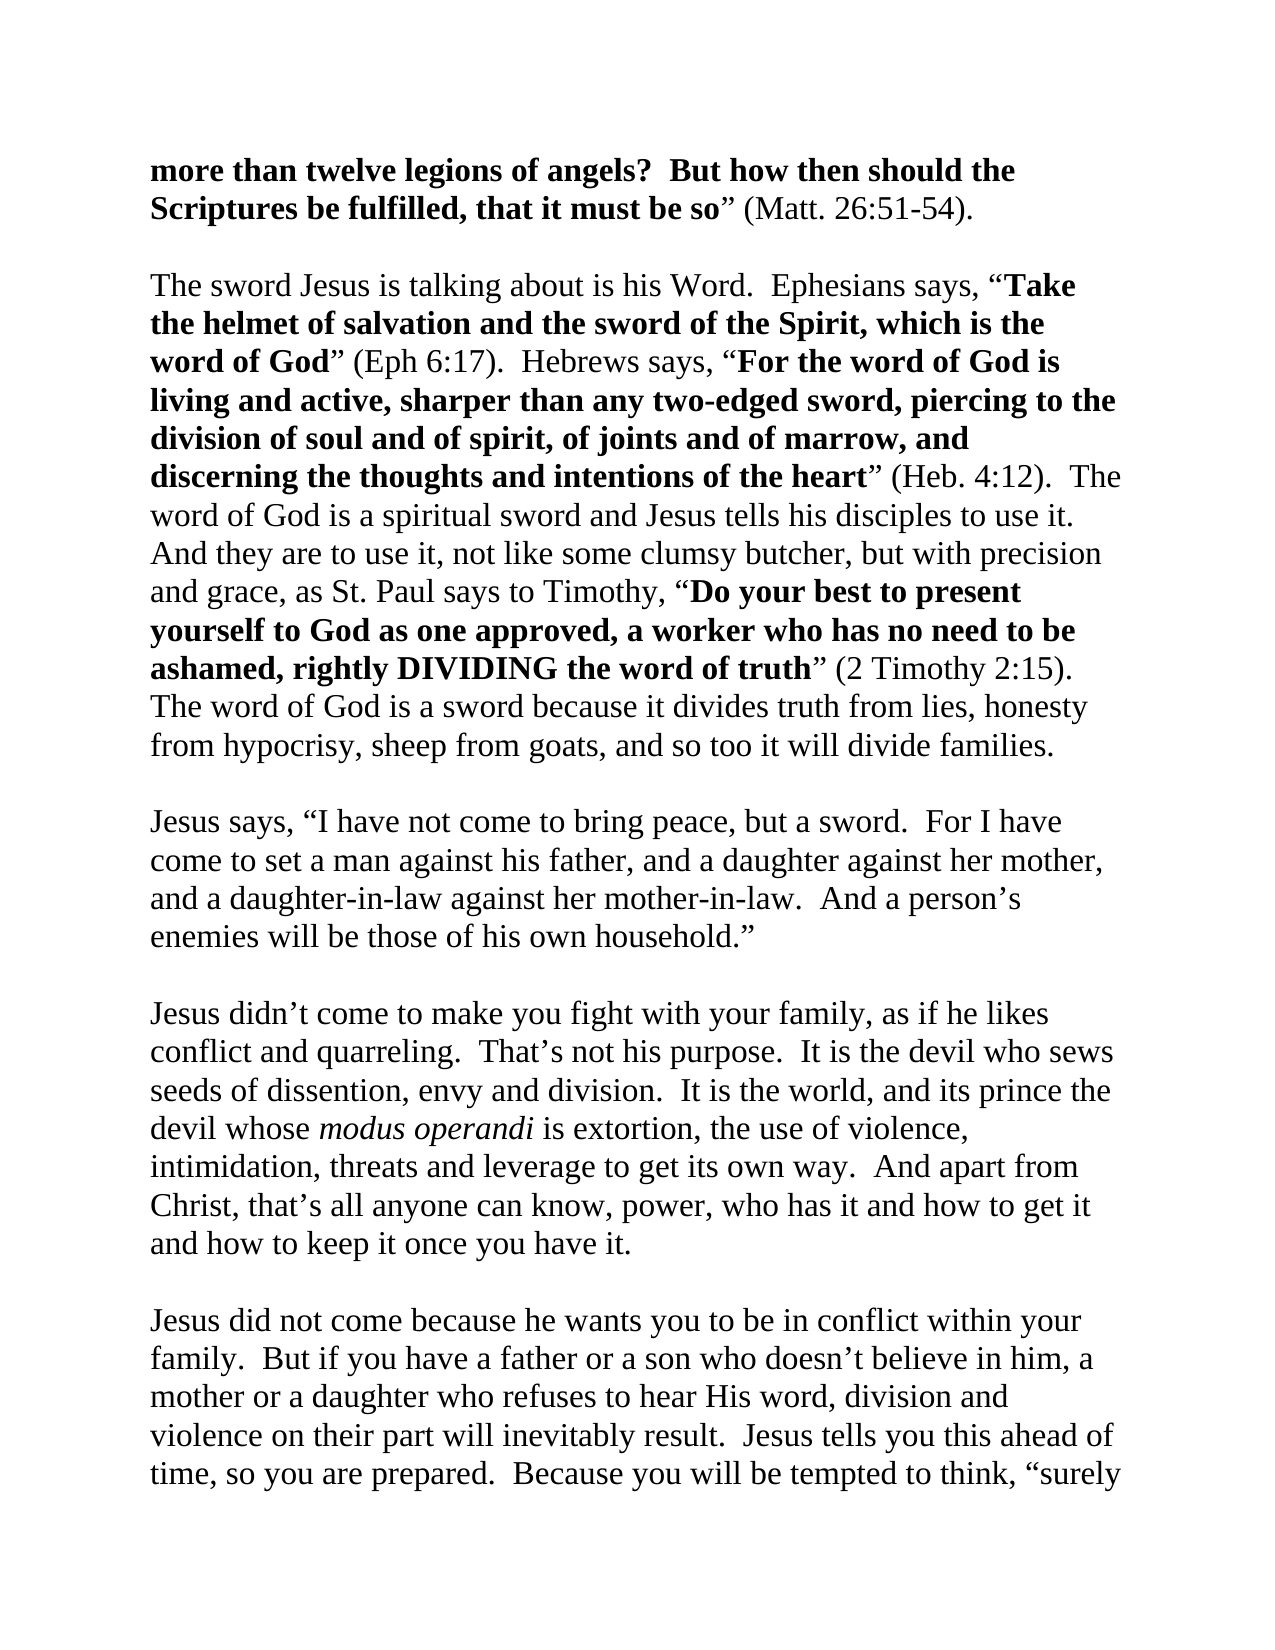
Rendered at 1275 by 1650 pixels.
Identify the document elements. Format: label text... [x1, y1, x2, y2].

text Jesus says, “I have not come to bring peace, but a sword. For I have come to set a man against his father, and a daughter against her mother, and a daughter-in-law against her mother-in-law. And a person’s enemies will be those of his own household.” [150, 802, 1125, 955]
text The sword Jesus is talking about is his Word. Ephesians says, “Take the helmet of salvation and the sword of the Spirit, which is the word of God” (Eph 6:17). Hebrews says, “For the word of God is living and active, sharper than any two-edged sword, piercing to the division of soul and of spirit, of joints and of marrow, and discerning the thoughts and intentions of the heart” (Heb. 4:12). The word of God is a spiritual sword and Jesus tells his disciples to use it. And they are to use it, not like some clumsy butcher, but with precision and grace, as St. Paul says to Timothy, “Do your best to present yourself to God as one approved, a worker who has no need to be ashamed, rightly DIVIDING the word of truth” (2 Timothy 2:15). The word of God is a sword because it divides truth from lies, honesty from hypocrisy, sheep from goats, and so too it will divide families. [150, 265, 1125, 763]
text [150, 1300, 1125, 1492]
text Jesus didn’t come to make you fight with your family, as if he likes conflict and quarreling. That’s not his purpose. It is the devil who sews seeds of dissention, envy and division. It is the world, and its prince the devil whose modus operandi is extortion, the use of violence, intimidation, threats and leverage to get its own way. And apart from Christ, that’s all anyone can know, power, who has it and how to get it and how to keep it once you have it. [150, 993, 1125, 1262]
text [150, 150, 1125, 227]
